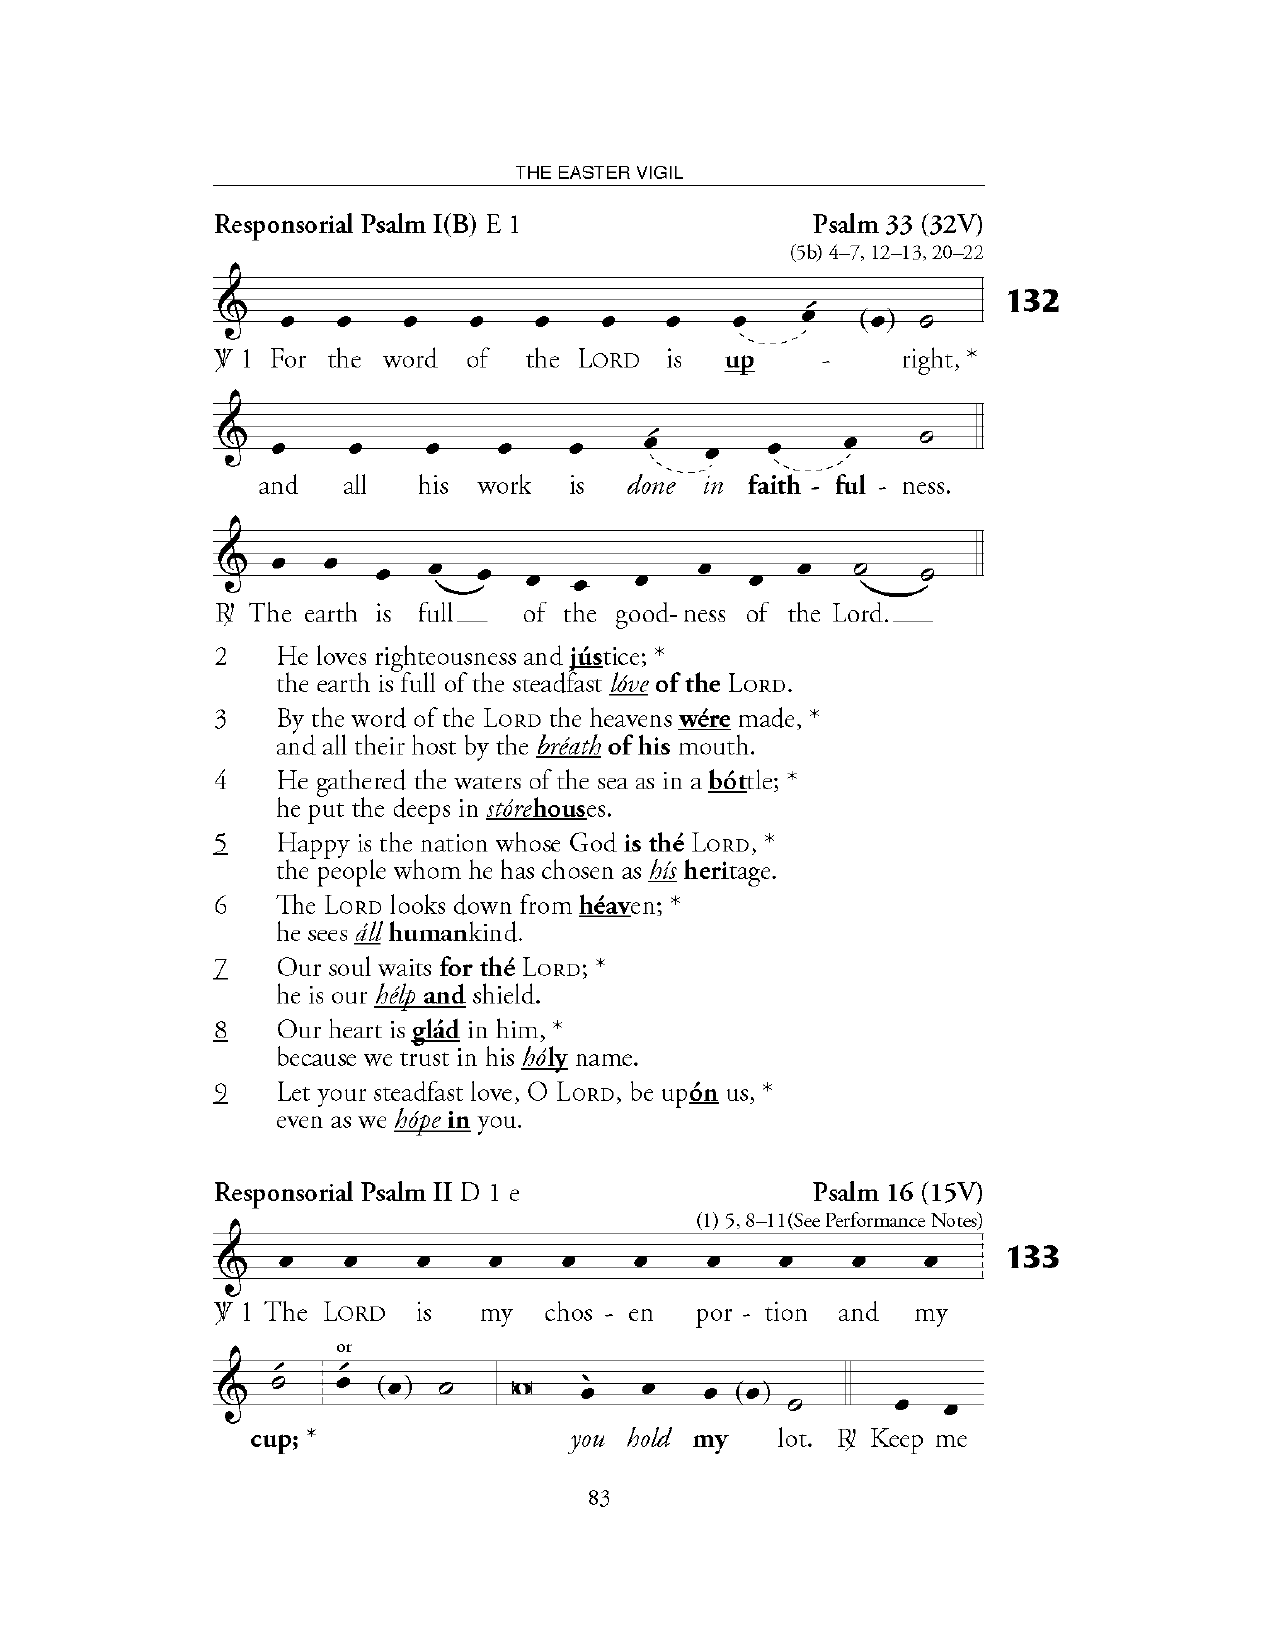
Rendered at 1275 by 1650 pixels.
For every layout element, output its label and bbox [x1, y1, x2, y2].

picture [75, 75, 1122, 1571]
